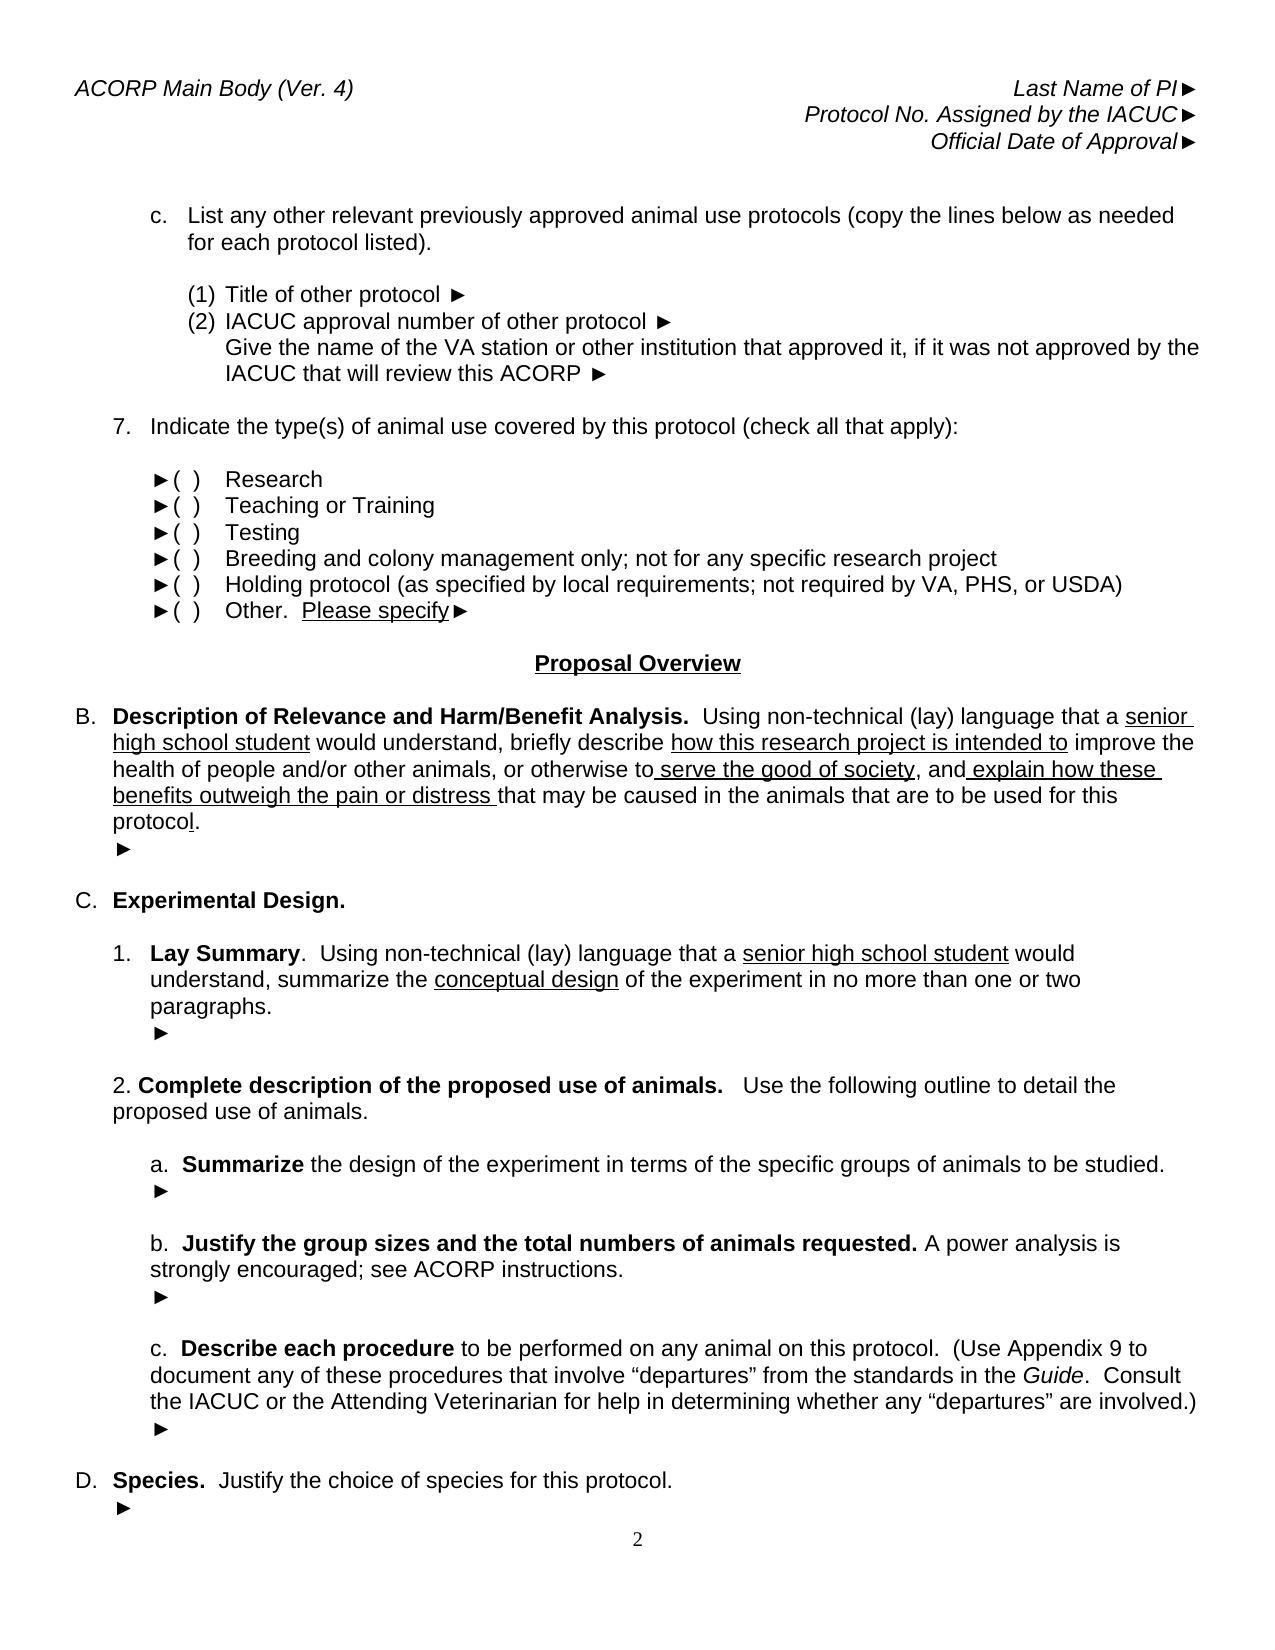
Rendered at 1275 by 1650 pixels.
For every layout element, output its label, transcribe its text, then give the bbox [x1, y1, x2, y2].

list Title of other protocol ► [187, 281, 1200, 308]
text b. Justify the group sizes and the total numbers of animals requested. A power analysis is strongly encouraged; see ACORP instructions. [150, 1230, 1200, 1283]
text ►( ) Holding protocol (as specified by local requirements; not required by VA, PHS, or USDA) [150, 571, 1200, 597]
text ► [150, 1283, 1200, 1309]
text Give the name of the VA station or other institution that approved it, if it was not approved by the IACUC that will review this ACORP ► [225, 334, 1200, 387]
text ►( ) Research [150, 466, 1200, 492]
list Indicate the type(s) of animal use covered by this protocol (check all that apply): [112, 413, 1200, 439]
text 2. Complete description of the proposed use of animals. Use the following outline to detail the proposed use of animals. [112, 1072, 1200, 1124]
list IACUC approval number of other protocol ► [187, 308, 1200, 334]
list List any other relevant previously approved animal use protocols (copy the lines below as needed for each protocol listed). [150, 202, 1200, 255]
list Species. Justify the choice of species for this protocol. [75, 1467, 1200, 1493]
list Lay Summary. Using non-technical (lay) language that a senior high school student would understand, summarize the conceptual design of the experiment in no more than one or two paragraphs. [112, 940, 1200, 1019]
text ► [112, 835, 1200, 861]
text ►( ) Testing [150, 518, 1200, 545]
subtitle Proposal Overview [75, 650, 1200, 677]
text ►( ) Teaching or Training [150, 492, 1200, 518]
text ► [150, 1414, 1200, 1441]
text c. Describe each procedure to be performed on any animal on this protocol. (Use Appendix 9 to document any of these procedures that involve “departures” from the standards in the Guide. Consult the IACUC or the Attending Veterinarian for help in determining whether any “departures” are involved.) [150, 1335, 1200, 1414]
text a. Summarize the design of the experiment in terms of the specific groups of animals to be studied. [150, 1151, 1200, 1177]
text ►( ) Breeding and colony management only; not for any specific research project [150, 545, 1200, 571]
list Experimental Design. [75, 887, 1200, 914]
text ► [150, 1019, 1200, 1046]
list Description of Relevance and Harm/Benefit Analysis. Using non-technical (lay) language that a senior high school student would understand, briefly describe how this research project is intended to improve the health of people and/or other animals, or otherwise to serve the good of society, and explain how these benefits outweigh the pain or distress that may be caused in the animals that are to be used for this protocol. [75, 703, 1200, 835]
text ►( ) Other. Please specify► [150, 597, 1200, 624]
text ► [150, 1177, 1200, 1204]
text ► [112, 1493, 1200, 1520]
